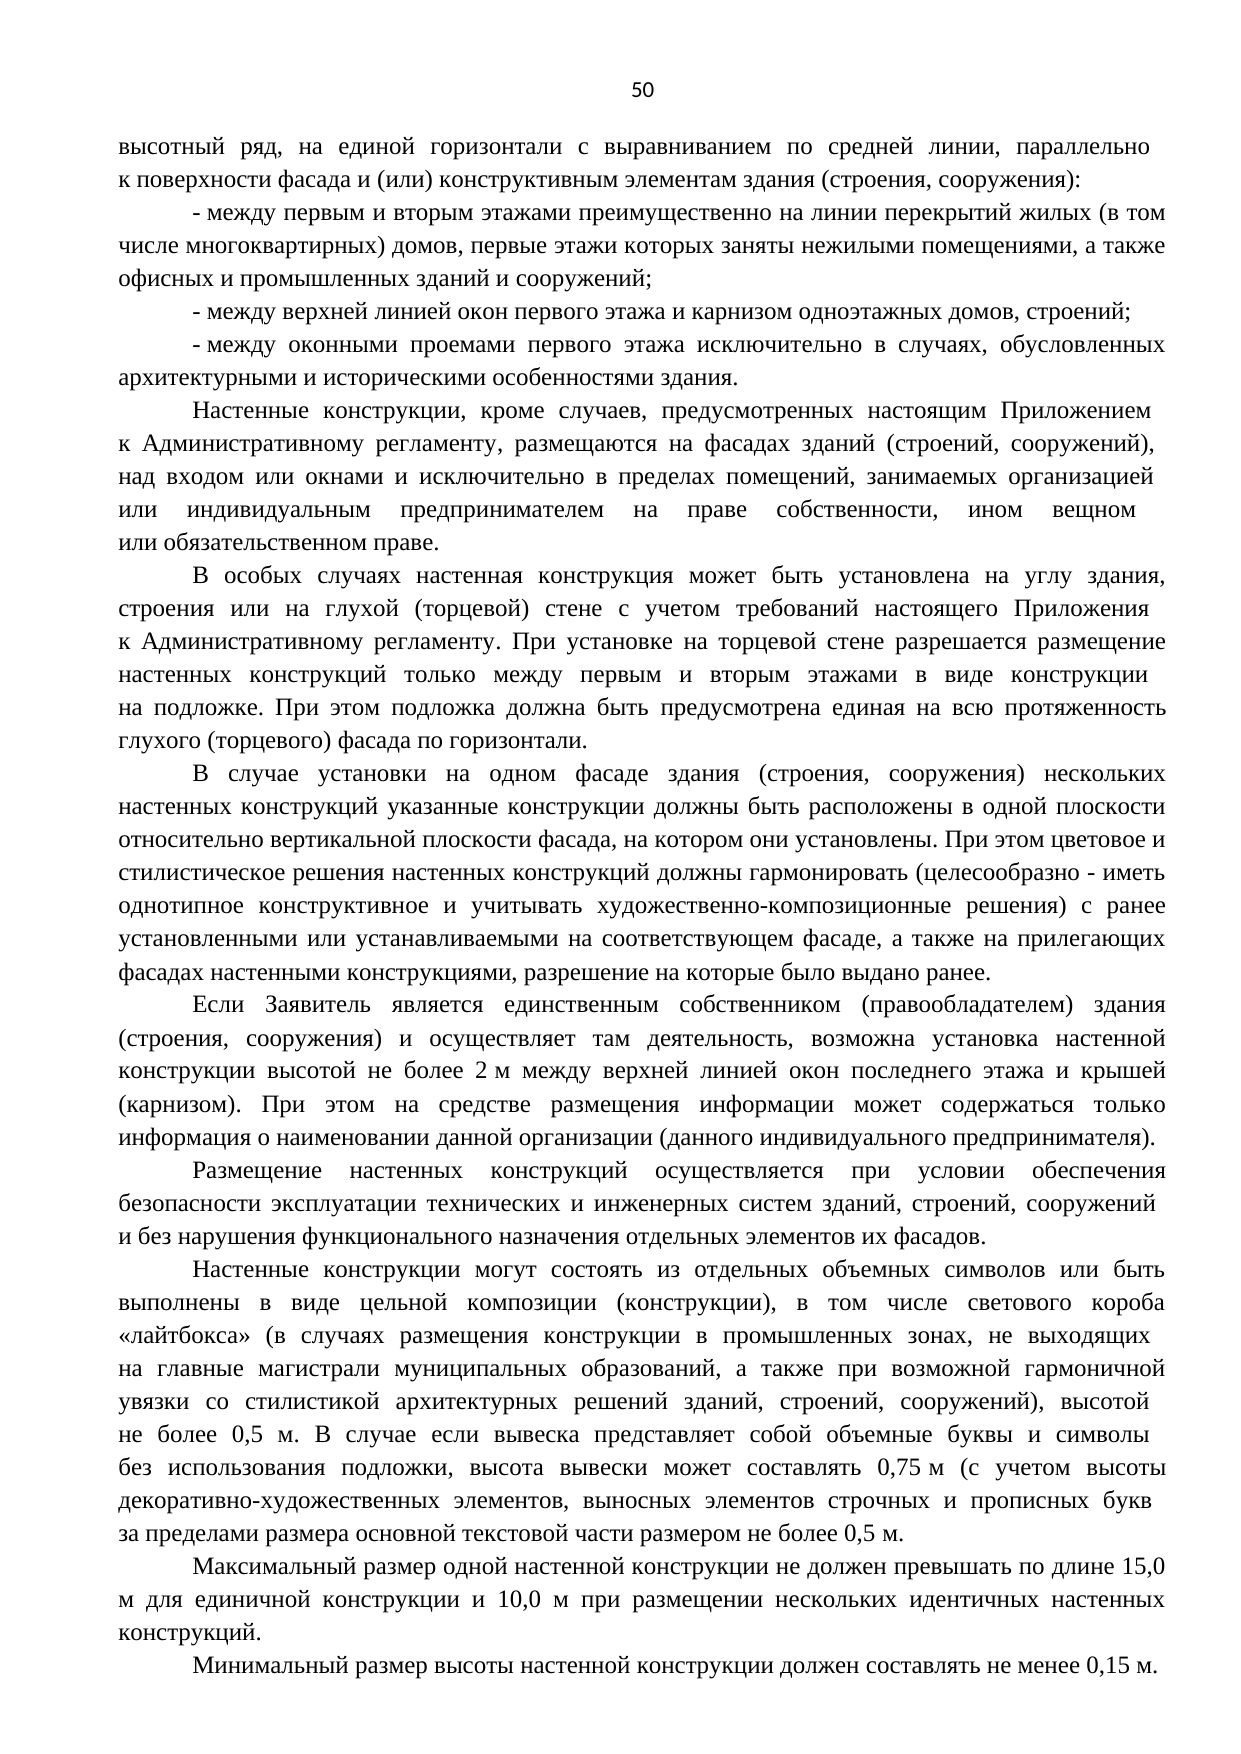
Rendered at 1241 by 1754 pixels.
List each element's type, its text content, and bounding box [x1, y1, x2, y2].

list В особых случаях настенная конструкция может быть установлена на углу здания, строения или на глухой (торцевой) стене с учетом требований настоящего Приложения к Административному регламенту. При установке на торцевой стене разрешается размещение настенных конструкций только между первым и вторым этажами в виде конструкции на подложке. При этом подложка должна быть предусмотрена единая на всю протяженность глухого (торцевого) фасада по горизонтали. [118, 560, 1167, 754]
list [118, 131, 1167, 193]
list Максимальный размер одной настенной конструкции не должен превышать по длине 15,0 м для единичной конструкции и 10,0 м при размещении нескольких идентичных настенных конструкций. [118, 1551, 1167, 1646]
list между оконными проемами первого этажа исключительно в случаях, обусловленных архитектурными и историческими особенностями здания. [118, 329, 1167, 391]
list Минимальный размер высоты настенной конструкции должен составлять не менее 0,15 м. [118, 1650, 1167, 1679]
list между верхней линией окон первого этажа и карнизом одноэтажных домов, строений; [118, 296, 1167, 325]
list Настенные конструкции могут состоять из отдельных объемных символов или быть выполнены в виде цельной композиции (конструкции), в том числе светового короба «лайтбокса» (в случаях размещения конструкции в промышленных зонах, не выходящих на главные магистрали муниципальных образований, а также при возможной гармоничной увязки со стилистикой архитектурных решений зданий, строений, сооружений), высотой не более 0,5 м. В случае если вывеска представляет собой объемные буквы и символы без использования подложки, высота вывески может составлять 0,75 м (с учетом высоты декоративно-художественных элементов, выносных элементов строчных и прописных букв за пределами размера основной текстовой части размером не более 0,5 м. [118, 1254, 1167, 1547]
list Настенные конструкции, кроме случаев, предусмотренных настоящим Приложением к Административному регламенту, размещаются на фасадах зданий (строений, сооружений), над входом или окнами и исключительно в пределах помещений, занимаемых организацией или индивидуальным предпринимателем на праве собственности, ином вещном или обязательственном праве. [118, 395, 1167, 556]
list Размещение настенных конструкций осуществляется при условии обеспечения безопасности эксплуатации технических и инженерных систем зданий, строений, сооружений и без нарушения функционального назначения отдельных элементов их фасадов. [118, 1155, 1167, 1249]
list между первым и вторым этажами преимущественно на линии перекрытий жилых (в том числе многоквартирных) домов, первые этажи которых заняты нежилыми помещениями, а также офисных и промышленных зданий и сооружений; [118, 197, 1167, 292]
list В случае установки на одном фасаде здания (строения, сооружения) нескольких настенных конструкций указанные конструкции должны быть расположены в одной плоскости относительно вертикальной плоскости фасада, на котором они установлены. При этом цветовое и стилистическое решения настенных конструкций должны гармонировать (целесообразно - иметь однотипное конструктивное и учитывать художественно-композиционные решения) с ранее установленными или устанавливаемыми на соответствующем фасаде, а также на прилегающих фасадах настенными конструкциями, разрешение на которые было выдано ранее. [118, 758, 1167, 985]
list Если Заявитель является единственным собственником (правообладателем) здания (строения, сооружения) и осуществляет там деятельность, возможна установка настенной конструкции высотой не более 2 м между верхней линией окон последнего этажа и крышей (карнизом). При этом на средстве размещения информации может содержаться только информация о наименовании данной организации (данного индивидуального предпринимателя). [118, 989, 1167, 1150]
